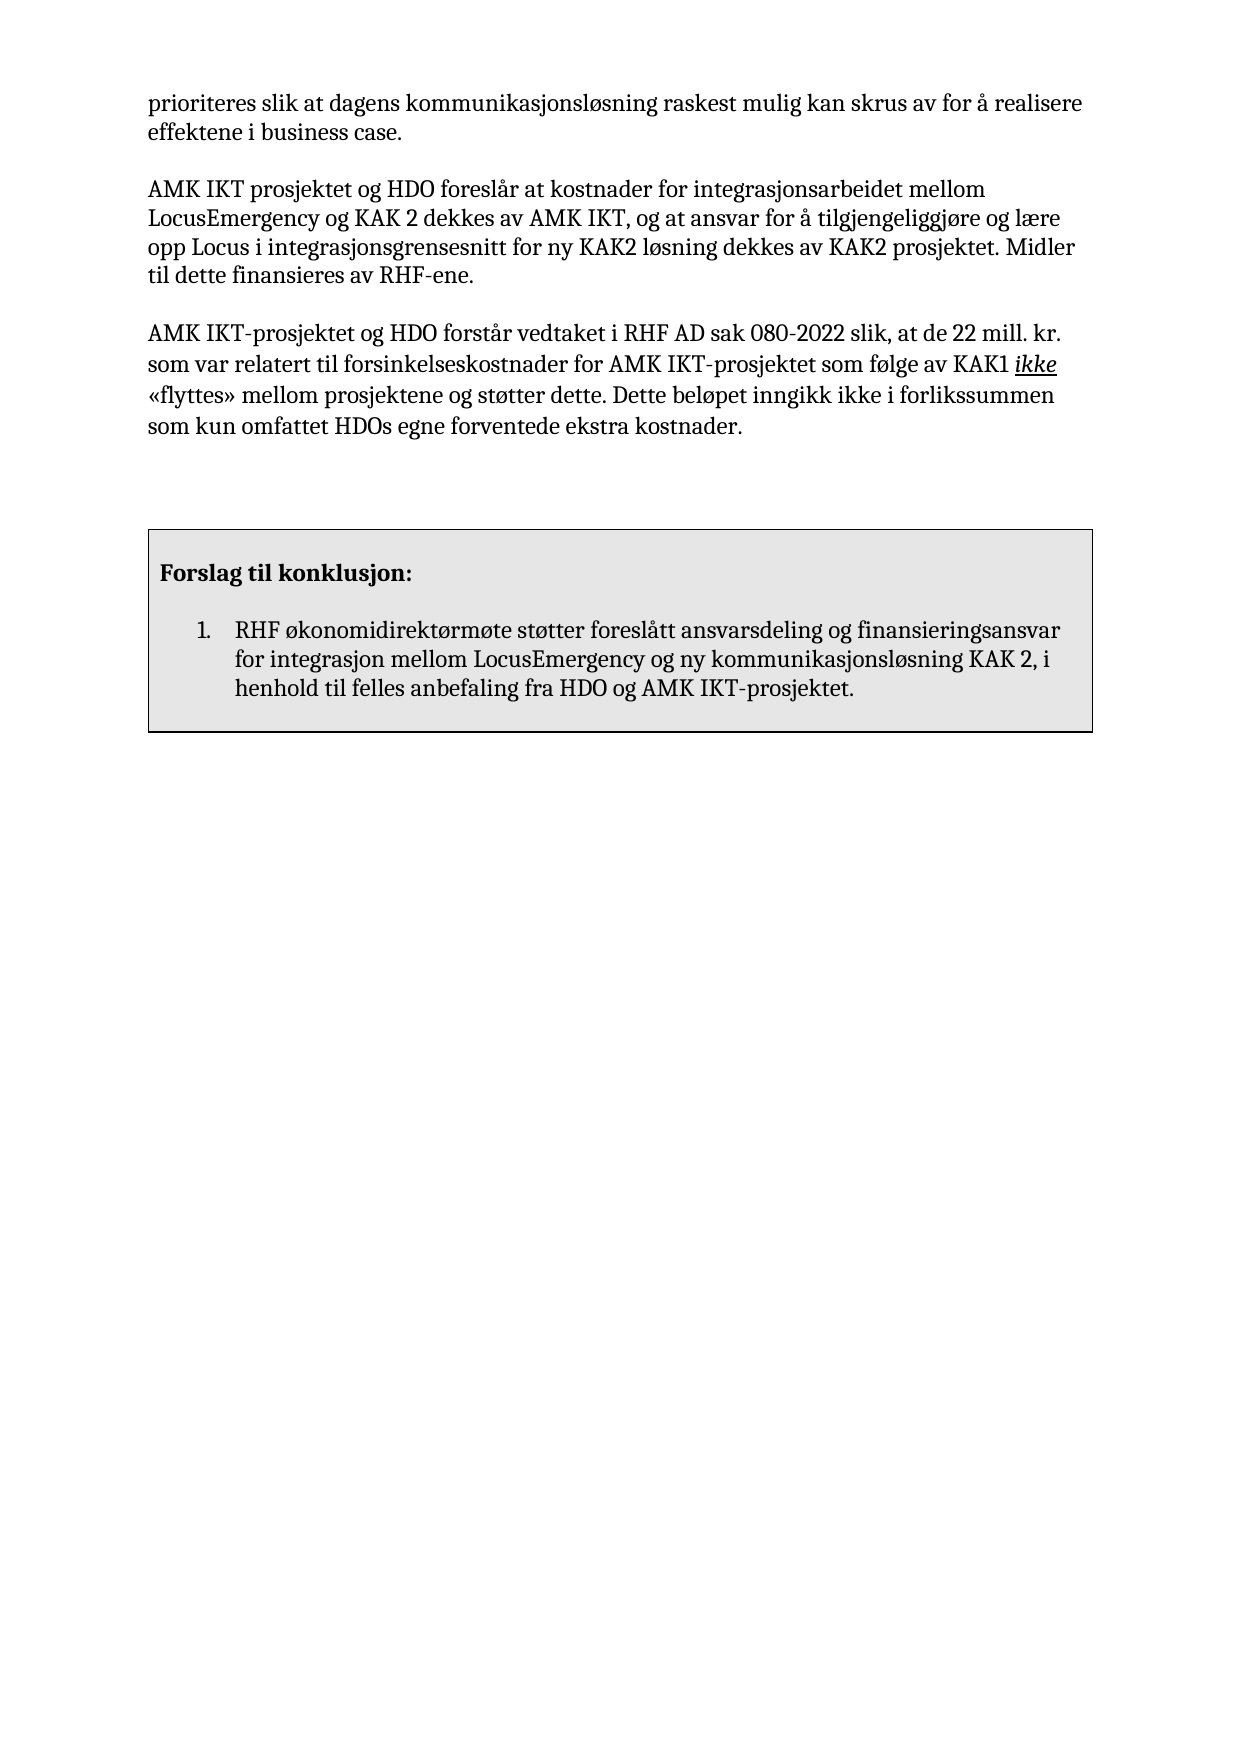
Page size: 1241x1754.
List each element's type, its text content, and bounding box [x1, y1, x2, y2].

table_header Forslag til konklusjon: RHF økonomidirektørmøte støtter foreslått ansvarsdeling og finansieringsansvar for integrasjon mellom LocusEmergency og ny kommunikasjonsløsning KAK 2, i henhold til felles anbefaling fra HDO og AMK IKT-prosjektet. [149, 530, 1092, 731]
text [148, 89, 1092, 146]
text AMK IKT prosjektet og HDO foreslår at kostnader for integrasjonsarbeidet mellom LocusEmergency og KAK 2 dekkes av AMK IKT, og at ansvar for å tilgjengeliggjøre og lære opp Locus i integrasjonsgrensesnitt for ny KAK2 løsning dekkes av KAK2 prosjektet. Midler til dette finansieres av RHF-ene. [148, 175, 1092, 290]
text AMK IKT-prosjektet og HDO forstår vedtaket i RHF AD sak 080-2022 slik, at de 22 mill. kr. som var relatert til forsinkelseskostnader for AMK IKT-prosjektet som følge av KAK1 ikke «flyttes» mellom prosjektene og støtter dette. Dette beløpet inngikk ikke i forlikssummen som kun omfattet HDOs egne forventede ekstra kostnader. [148, 319, 1092, 441]
